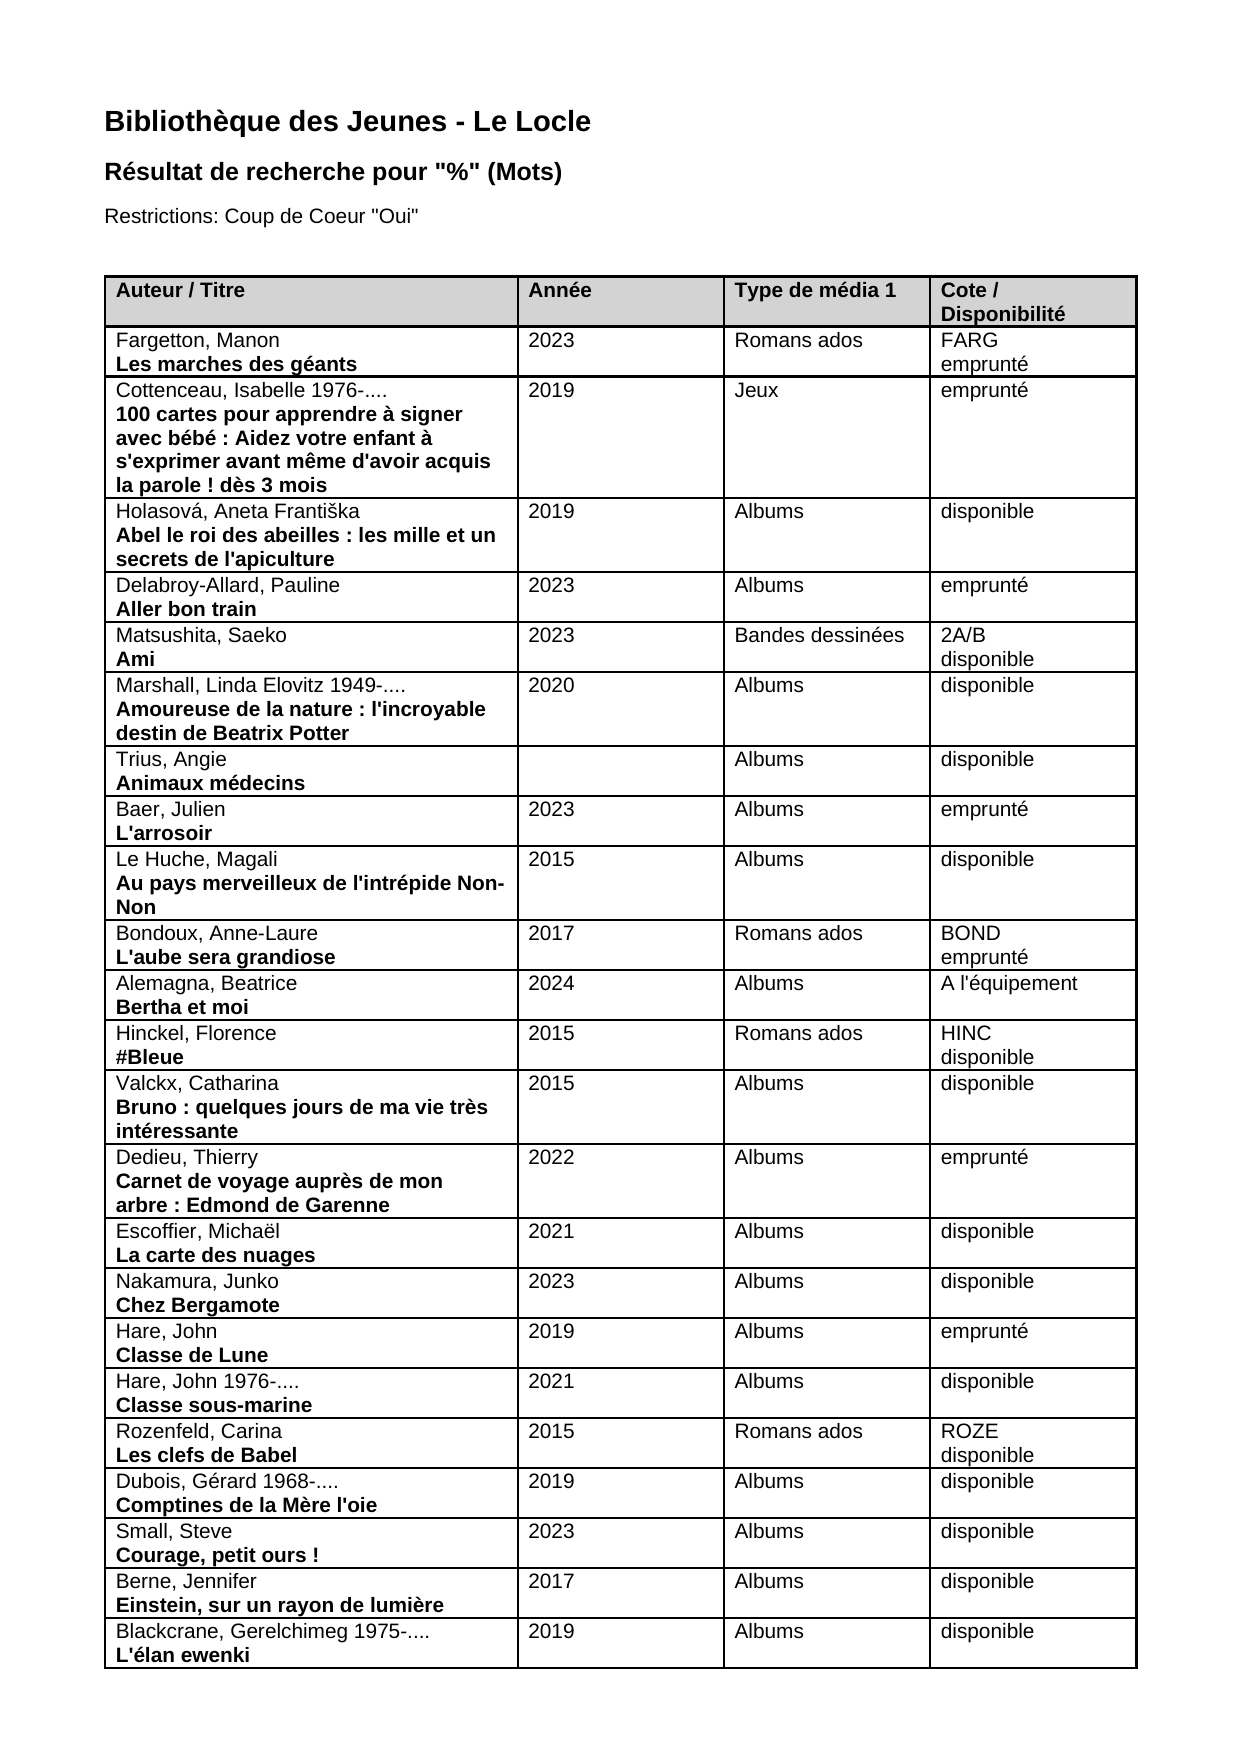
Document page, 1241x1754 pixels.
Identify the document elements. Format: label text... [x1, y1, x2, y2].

table_cell Blackcrane, Gerelchimeg 1975-.... L'élan ewenki [106, 1619, 517, 1667]
table_cell Albums [725, 499, 929, 571]
table_cell Rozenfeld, Carina Les clefs de Babel [106, 1419, 517, 1467]
table_cell Albums [725, 1219, 929, 1267]
table_cell Albums [725, 1145, 929, 1217]
table_cell 2023 [519, 1519, 723, 1567]
table_cell emprunté [931, 1145, 1135, 1217]
table_cell Trius, Angie Animaux médecins [106, 747, 517, 795]
table_cell Albums [725, 573, 929, 621]
table_cell 2023 [519, 573, 723, 621]
table_cell Cottenceau, Isabelle 1976-.... 100 cartes pour apprendre à signer avec bébé : Aidez votre enfant à s'exprimer avant même d'avoir acquis la parole ! dès 3 mois [106, 378, 517, 497]
table_cell 2023 [519, 328, 723, 375]
table_cell Albums [725, 971, 929, 1019]
table_header Auteur / Titre [106, 278, 517, 325]
table_cell Albums [725, 847, 929, 919]
table_cell A l'équipement [931, 971, 1135, 1019]
table_cell 2017 [519, 921, 723, 969]
table_cell disponible [931, 1269, 1135, 1317]
table_header Cote / Disponibilité [931, 278, 1135, 325]
table_cell Matsushita, Saeko Ami [106, 623, 517, 671]
table_cell Romans ados [725, 921, 929, 969]
table_cell Dedieu, Thierry Carnet de voyage auprès de mon arbre : Edmond de Garenne [106, 1145, 517, 1217]
table_cell emprunté [931, 378, 1135, 497]
table_cell Albums [725, 1619, 929, 1667]
table_cell 2A/B disponible [931, 623, 1135, 671]
table_cell 2023 [519, 1269, 723, 1317]
table_cell Hinckel, Florence #Bleue [106, 1021, 517, 1069]
table_cell Marshall, Linda Elovitz 1949-.... Amoureuse de la nature : l'incroyable destin de Beatrix Potter [106, 673, 517, 745]
table_cell disponible [931, 747, 1135, 795]
table_cell 2017 [519, 1569, 723, 1617]
text Restrictions: Coup de Coeur "Oui" [104, 204, 1136, 228]
table_cell Albums [725, 1269, 929, 1317]
table_cell BOND emprunté [931, 921, 1135, 969]
table_cell 2020 [519, 673, 723, 745]
table_cell 2019 [519, 1469, 723, 1517]
table_cell Fargetton, Manon Les marches des géants [106, 328, 517, 375]
table_cell 2024 [519, 971, 723, 1019]
table_cell disponible [931, 1519, 1135, 1567]
table_cell Romans ados [725, 328, 929, 375]
table_cell 2015 [519, 1071, 723, 1143]
table_cell Albums [725, 797, 929, 845]
table_cell Romans ados [725, 1021, 929, 1069]
table_cell emprunté [931, 573, 1135, 621]
table_cell 2019 [519, 1619, 723, 1667]
table_cell Baer, Julien L'arrosoir [106, 797, 517, 845]
table_cell Hare, John Classe de Lune [106, 1319, 517, 1367]
table_cell Dubois, Gérard 1968-.... Comptines de la Mère l'oie [106, 1469, 517, 1517]
table_cell Romans ados [725, 1419, 929, 1467]
table_cell 2019 [519, 499, 723, 571]
table_cell disponible [931, 499, 1135, 571]
table_cell Bondoux, Anne-Laure L'aube sera grandiose [106, 921, 517, 969]
table_cell disponible [931, 1219, 1135, 1267]
table_cell 2021 [519, 1369, 723, 1417]
table_cell Berne, Jennifer Einstein, sur un rayon de lumière [106, 1569, 517, 1617]
table_cell disponible [931, 1469, 1135, 1517]
table_cell Albums [725, 747, 929, 795]
table_cell HINC disponible [931, 1021, 1135, 1069]
table_cell Escoffier, Michaël La carte des nuages [106, 1219, 517, 1267]
table_cell 2019 [519, 378, 723, 497]
table_cell 2023 [519, 797, 723, 845]
table_cell emprunté [931, 797, 1135, 845]
table_cell disponible [931, 1369, 1135, 1417]
table_cell Holasová, Aneta Františka Abel le roi des abeilles : les mille et un secrets de l'apiculture [106, 499, 517, 571]
table_cell 2015 [519, 847, 723, 919]
table_cell 2015 [519, 1021, 723, 1069]
table_cell Alemagna, Beatrice Bertha et moi [106, 971, 517, 1019]
table_cell Albums [725, 1369, 929, 1417]
table_cell [519, 747, 723, 795]
table_cell Jeux [725, 378, 929, 497]
table_cell Le Huche, Magali Au pays merveilleux de l'intrépide Non-Non [106, 847, 517, 919]
table_cell disponible [931, 1619, 1135, 1667]
table_cell Bandes dessinées [725, 623, 929, 671]
table_header Type de média 1 [725, 278, 929, 325]
table_cell Hare, John 1976-.... Classe sous-marine [106, 1369, 517, 1417]
table_cell Albums [725, 1319, 929, 1367]
table_cell Albums [725, 1519, 929, 1567]
table_cell disponible [931, 847, 1135, 919]
table_cell emprunté [931, 1319, 1135, 1367]
table_cell Albums [725, 673, 929, 745]
table_cell 2015 [519, 1419, 723, 1467]
table_cell Albums [725, 1469, 929, 1517]
table_cell FARG emprunté [931, 328, 1135, 375]
table_cell 2021 [519, 1219, 723, 1267]
table_cell Small, Steve Courage, petit ours ! [106, 1519, 517, 1567]
table_cell Nakamura, Junko Chez Bergamote [106, 1269, 517, 1317]
table_cell disponible [931, 673, 1135, 745]
text Résultat de recherche pour "%" (Mots) [104, 156, 1136, 185]
table_cell Albums [725, 1071, 929, 1143]
table_cell ROZE disponible [931, 1419, 1135, 1467]
table_cell disponible [931, 1071, 1135, 1143]
table_cell Delabroy-Allard, Pauline Aller bon train [106, 573, 517, 621]
table_cell Albums [725, 1569, 929, 1617]
table_cell 2019 [519, 1319, 723, 1367]
table_cell 2022 [519, 1145, 723, 1217]
table_cell disponible [931, 1569, 1135, 1617]
text Bibliothèque des Jeunes - Le Locle [104, 104, 1136, 138]
table_cell Valckx, Catharina Bruno : quelques jours de ma vie très intéressante [106, 1071, 517, 1143]
table_cell 2023 [519, 623, 723, 671]
table_header Année [519, 278, 723, 325]
